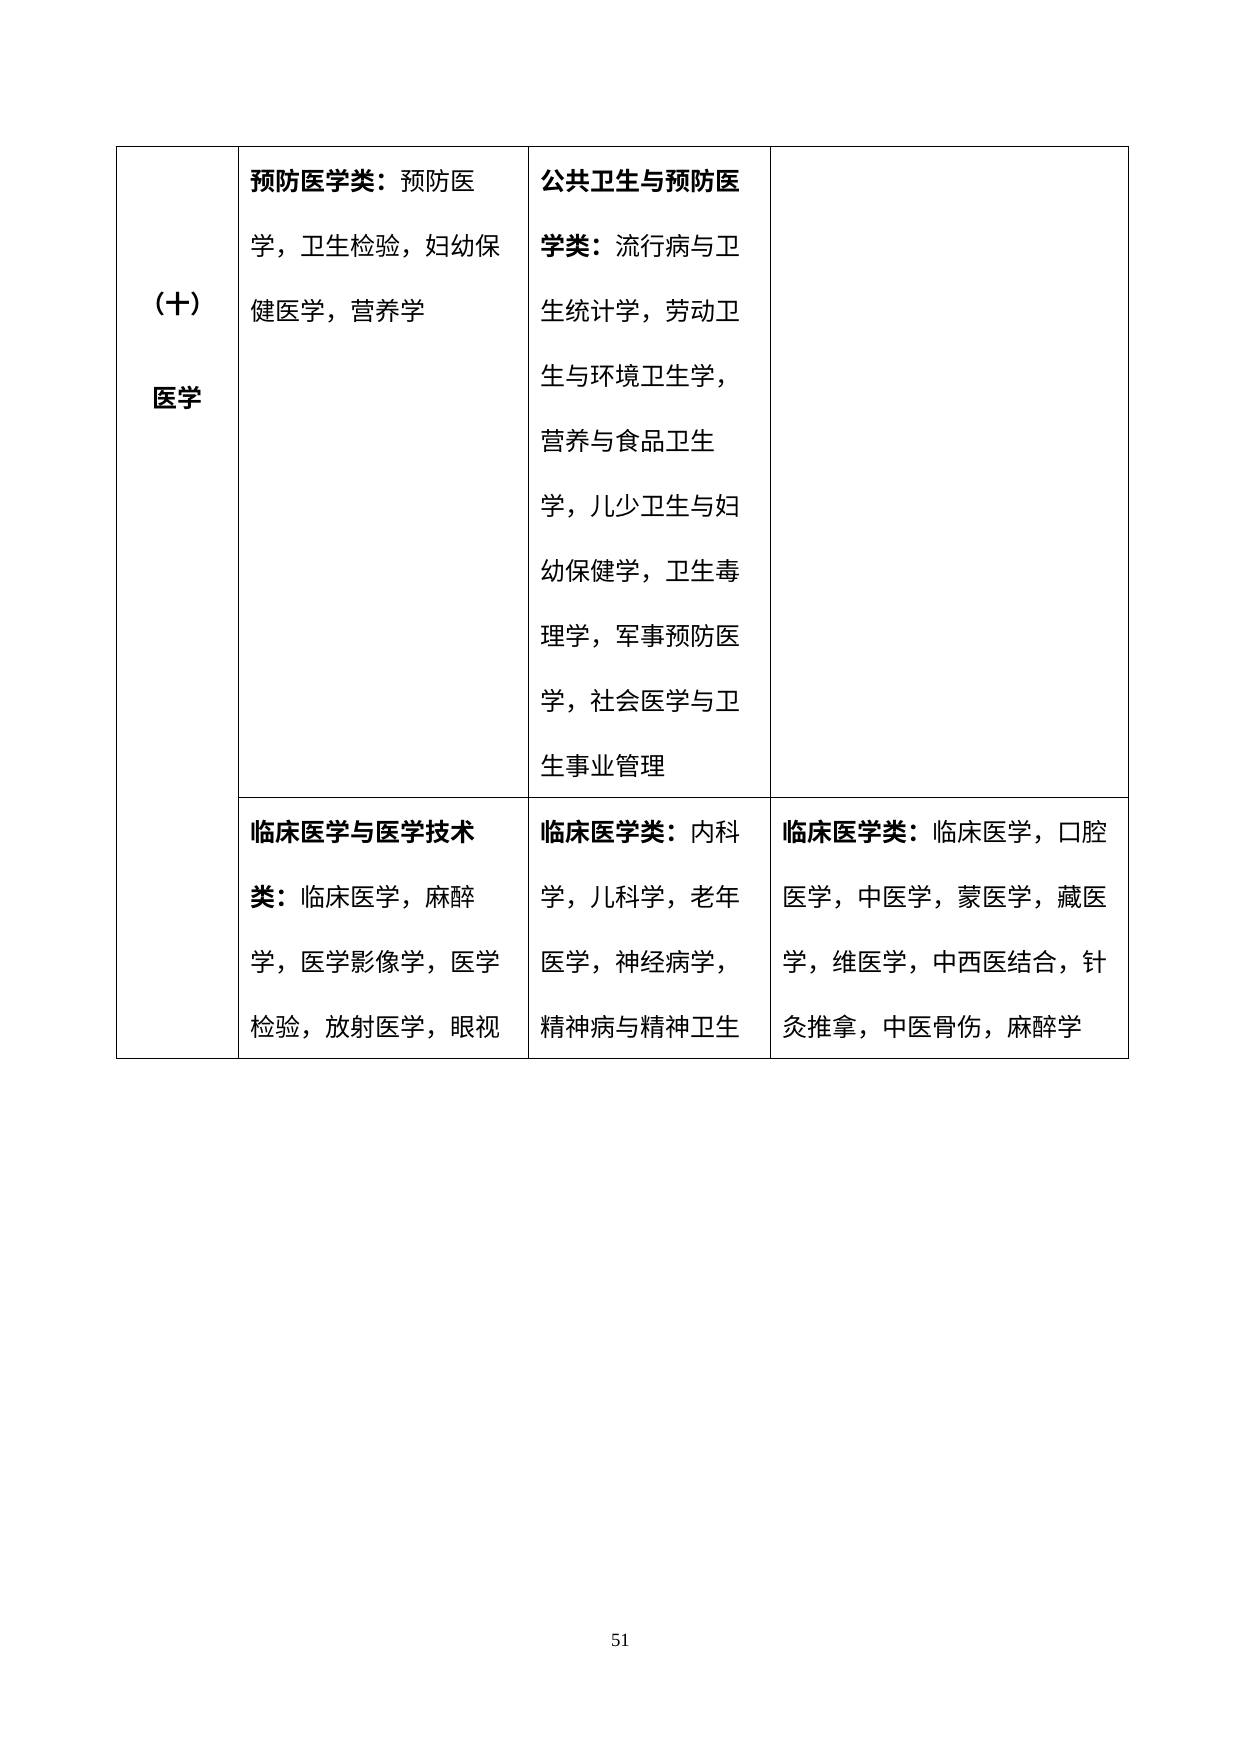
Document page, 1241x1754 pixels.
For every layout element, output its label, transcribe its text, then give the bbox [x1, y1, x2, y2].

table_cell 预防医学类：预防医学，卫生检验，妇幼保健医学，营养学 [239, 147, 528, 797]
table_cell [771, 147, 1128, 797]
table_cell （十） 医学 （十） 医学 [117, 147, 238, 1058]
table_cell 公共卫生与预防医学类：流行病与卫生统计学，劳动卫生与环境卫生学，营养与食品卫生学，儿少卫生与妇幼保健学，卫生毒理学，军事预防医学，社会医学与卫生事业管理 [529, 147, 770, 797]
table_cell 临床医学类：临床医学，口腔医学，中医学，蒙医学，藏医学，维医学，中西医结合，针灸推拿，中医骨伤，麻醉学 [771, 798, 1128, 1058]
table_cell 临床医学与医学技术类：临床医学，麻醉学，医学影像学，医学检验，放射医学，眼视光学，康复治疗学，精神医学，医学技术，听力学，医学实验学，医学美容技术 [239, 798, 528, 1058]
table_cell 临床医学类：内科学，儿科学，老年医学，神经病学，精神病与精神卫生学，皮肤病与性病学，影像医学与核医学，临床检验诊断学，护理学，外科学，妇产科学，眼科学，耳鼻咽喉科学，肿瘤学，康复医学与理疗学，运动医学，麻醉学，急诊医学，临床医学博士，临床医学硕士 [529, 798, 770, 1058]
